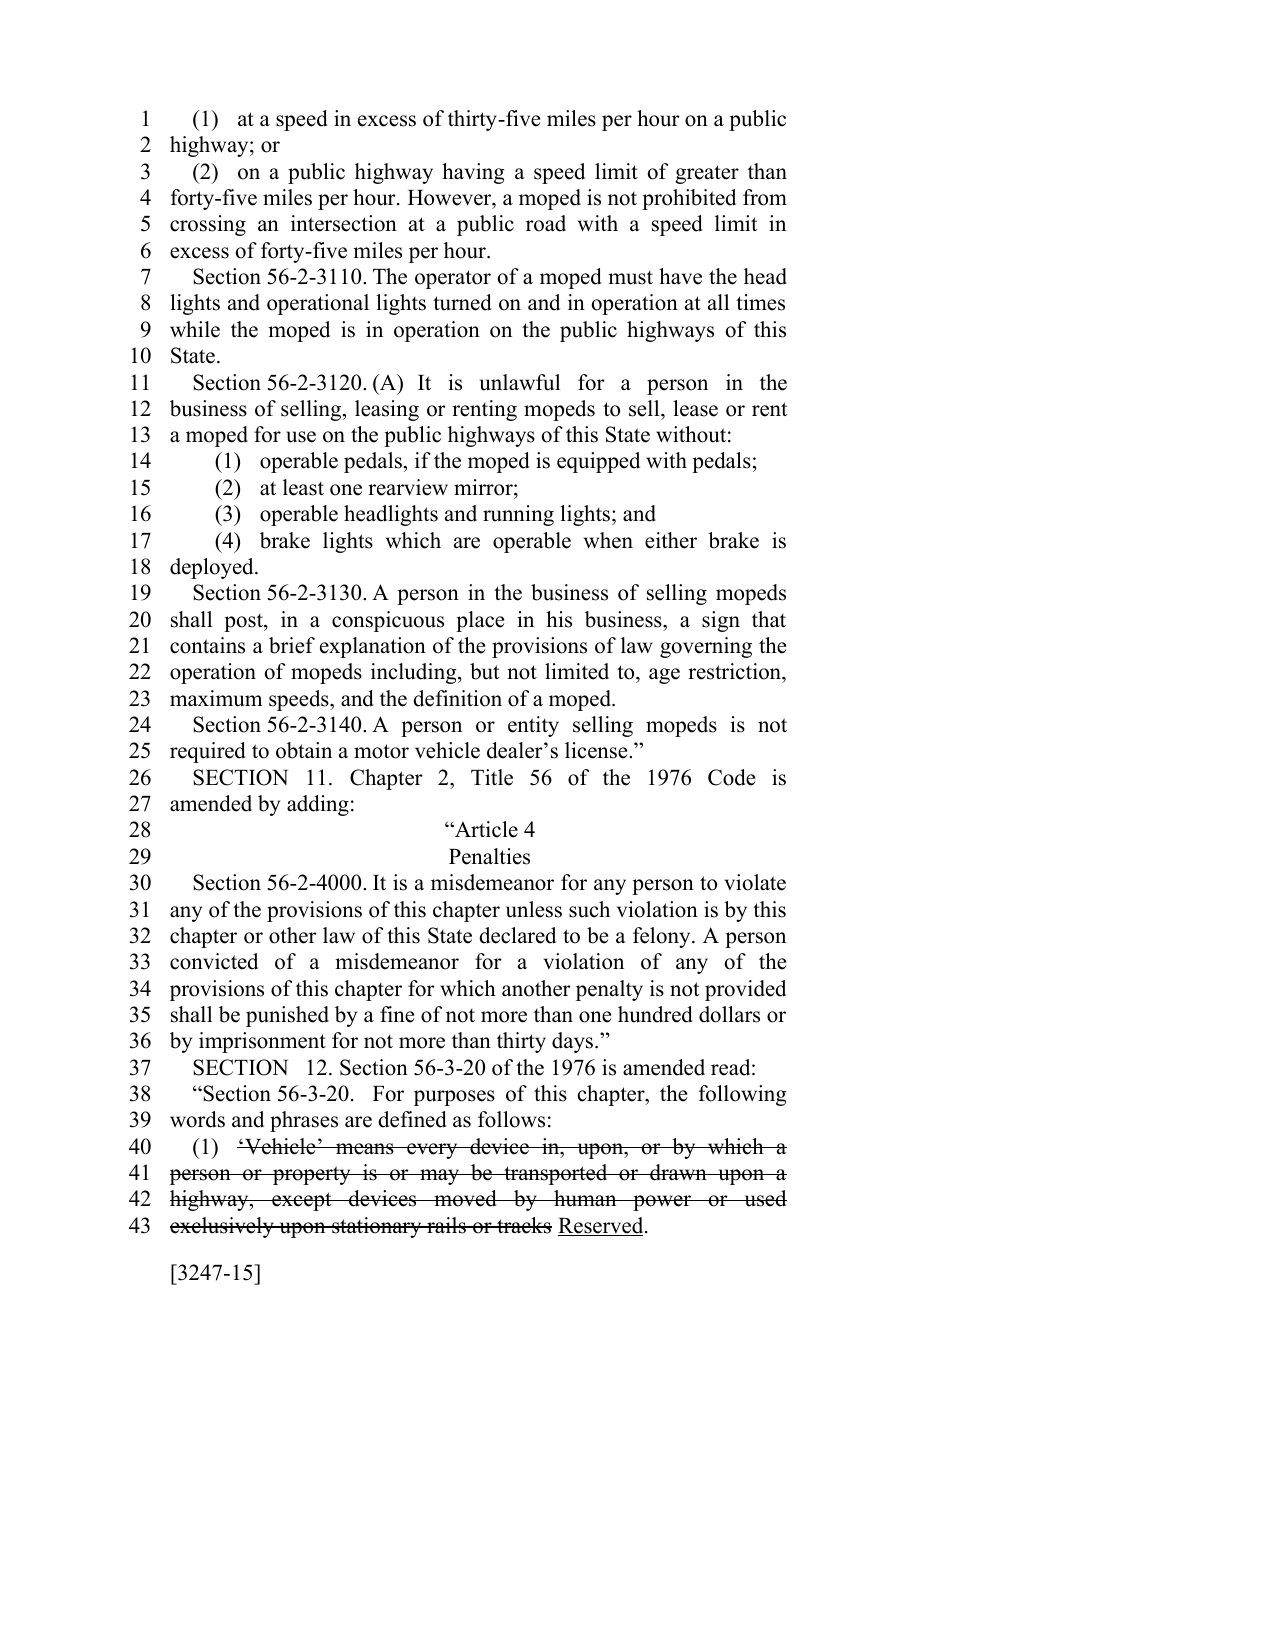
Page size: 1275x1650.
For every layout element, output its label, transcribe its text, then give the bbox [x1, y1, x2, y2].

text (1) at a speed in excess of thirty-five miles per hour on a public highway; or [169, 105, 787, 158]
text Section 56-2-3140. A person or entity selling mopeds is not required to obtain a motor vehicle dealer’s license.” [169, 711, 787, 764]
text (1) ‘Vehicle’ means every device in, upon, or by which a person or property is or may be transported or drawn upon a highway, except devices moved by human power or used exclusively upon stationary rails or tracks Reserved. [169, 1201, 787, 1238]
text (1) ‘Vehicle’ means every device in, upon, or by which a person or property is or may be transported or drawn upon a highway, except devices moved by human power or used exclusively upon stationary rails or tracks Reserved. [169, 1175, 787, 1200]
text (1) ‘Vehicle’ means every device in, upon, or by which a person or property is or may be transported or drawn upon a highway, except devices moved by human power or used exclusively upon stationary rails or tracks Reserved. [169, 1133, 787, 1174]
text Section 56-2-4000. It is a misdemeanor for any person to violate any of the provisions of this chapter unless such violation is by this chapter or other law of this State declared to be a felony. A person convicted of a misdemeanor for a violation of any of the provisions of this chapter for which another penalty is not provided shall be punished by a fine of not more than one hundred dollars or by imprisonment for not more than thirty days.” [169, 869, 787, 1054]
text Section 56-2-3120. (A) It is unlawful for a person in the business of selling, leasing or renting mopeds to sell, lease or rent a moped for use on the public highways of this State without: [169, 368, 787, 448]
text Section 56-2-3110. The operator of a moped must have the head lights and operational lights turned on and in operation at all times while the moped is in operation on the public highways of this State. [169, 263, 787, 368]
text SECTION 12. Section 56-3-20 of the 1976 is amended read: [169, 1054, 787, 1080]
text (4) brake lights which are operable when either brake is deployed. [169, 527, 787, 579]
text Penalties [169, 843, 787, 869]
text (2) at least one rearview mirror; [169, 474, 787, 500]
text (1) operable pedals, if the moped is equipped with pedals; [169, 448, 787, 474]
text (3) operable headlights and running lights; and [169, 500, 787, 527]
text (2) on a public highway having a speed limit of greater than forty-five miles per hour. However, a moped is not prohibited from crossing an intersection at a public road with a speed limit in excess of forty-five miles per hour. [169, 158, 787, 263]
text Section 56-2-3130. A person in the business of selling mopeds shall post, in a conspicuous place in his business, a sign that contains a brief explanation of the provisions of law governing the operation of mopeds including, but not limited to, age restriction, maximum speeds, and the definition of a moped. [169, 579, 787, 711]
text “Article 4 [169, 817, 787, 843]
text “Section 56-3-20. For purposes of this chapter, the following words and phrases are defined as follows: [169, 1080, 787, 1133]
text SECTION 11. Chapter 2, Title 56 of the 1976 Code is amended by adding: [169, 764, 787, 817]
